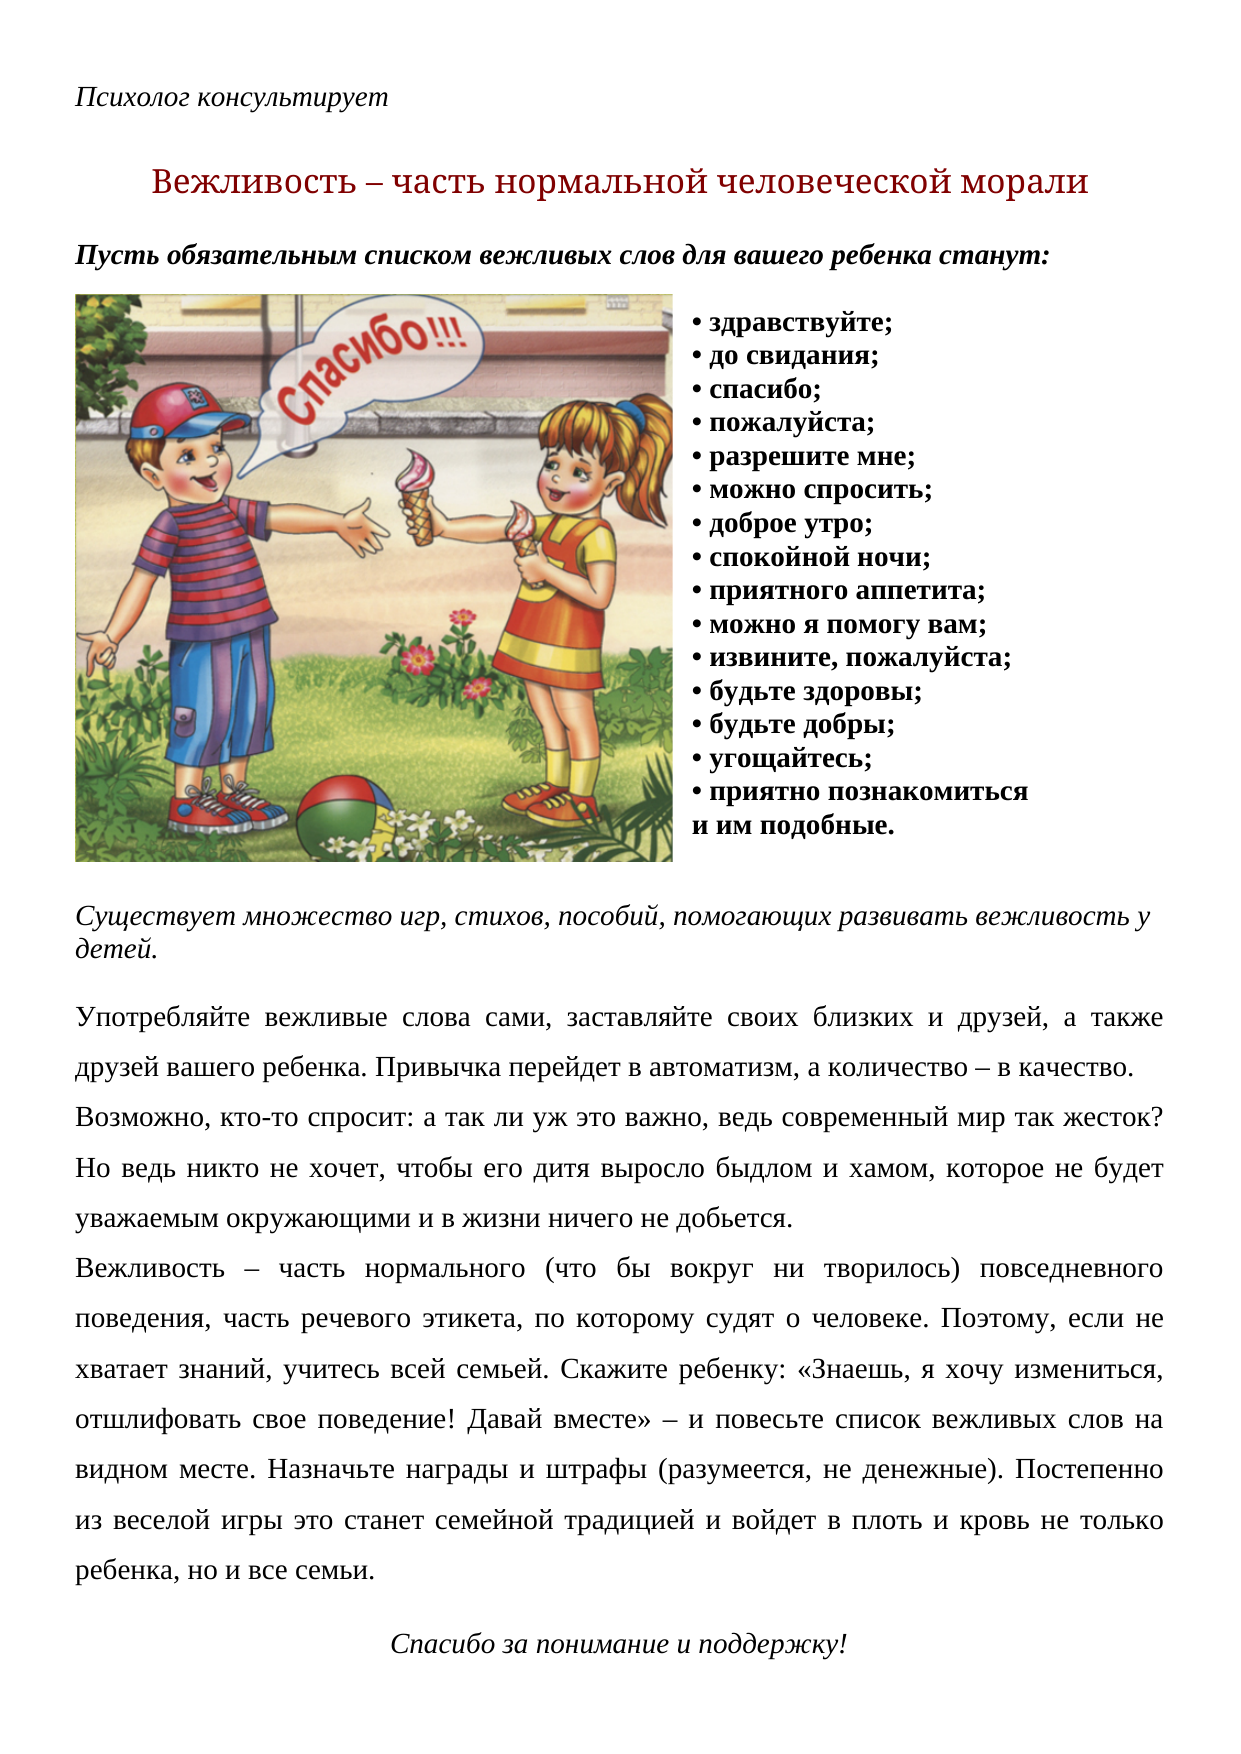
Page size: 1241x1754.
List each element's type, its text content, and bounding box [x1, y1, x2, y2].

text Психолог консультирует [75, 75, 1165, 112]
text • здравствуйте; • до свидания; • спасибо; • пожалуйста; • разрешите мне; • можно спросить; • доброе утро; • спокойной ночи; • приятного аппетита; • можно я помогу вам; • извините, пожалуйста; • будьте здоровы; • будьте добры; • угощайтесь; • приятно познакомиться и им подобные. [673, 304, 1165, 841]
text Употребляйте вежливые слова сами, заставляйте своих близких и друзей, а также друзей вашего ребенка. Привычка перейдет в автоматизм, а количество – в качество. [75, 999, 1165, 1083]
text Возможно, кто-то спросит: а так ли уж это важно, ведь современный мир так жесток? Но ведь никто не хочет, чтобы его дитя выросло быдлом и хамом, которое не будет уважаемым окружающими и в жизни ничего не добьется. [75, 1099, 1165, 1233]
text Существует множество игр, стихов, пособий, помогающих развивать вежливость у детей. [75, 898, 1165, 965]
text Пусть обязательным списком вежливых слов для вашего ребенка станут: [75, 237, 1165, 270]
text Вежливость – часть нормального (что бы вокруг ни творилось) повседневного поведения, часть речевого этикета, по которому судят о человеке. Поэтому, если не хватает знаний, учитесь всей семьей. Скажите ребенку: «Знаешь, я хочу измениться, отшлифовать свое поведение! Давай вместе» – и повесьте список вежливых слов на видном месте. Назначьте награды и штрафы (разумеется, не денежные). Постепенно из веселой игры это станет семейной традицией и войдет в плоть и кровь не только ребенка, но и все семьи. [75, 1250, 1165, 1586]
picture [75, 294, 673, 862]
text Вежливость – часть нормальной человеческой морали [75, 158, 1165, 203]
text Спасибо за понимание и поддержку! [75, 1626, 1165, 1659]
